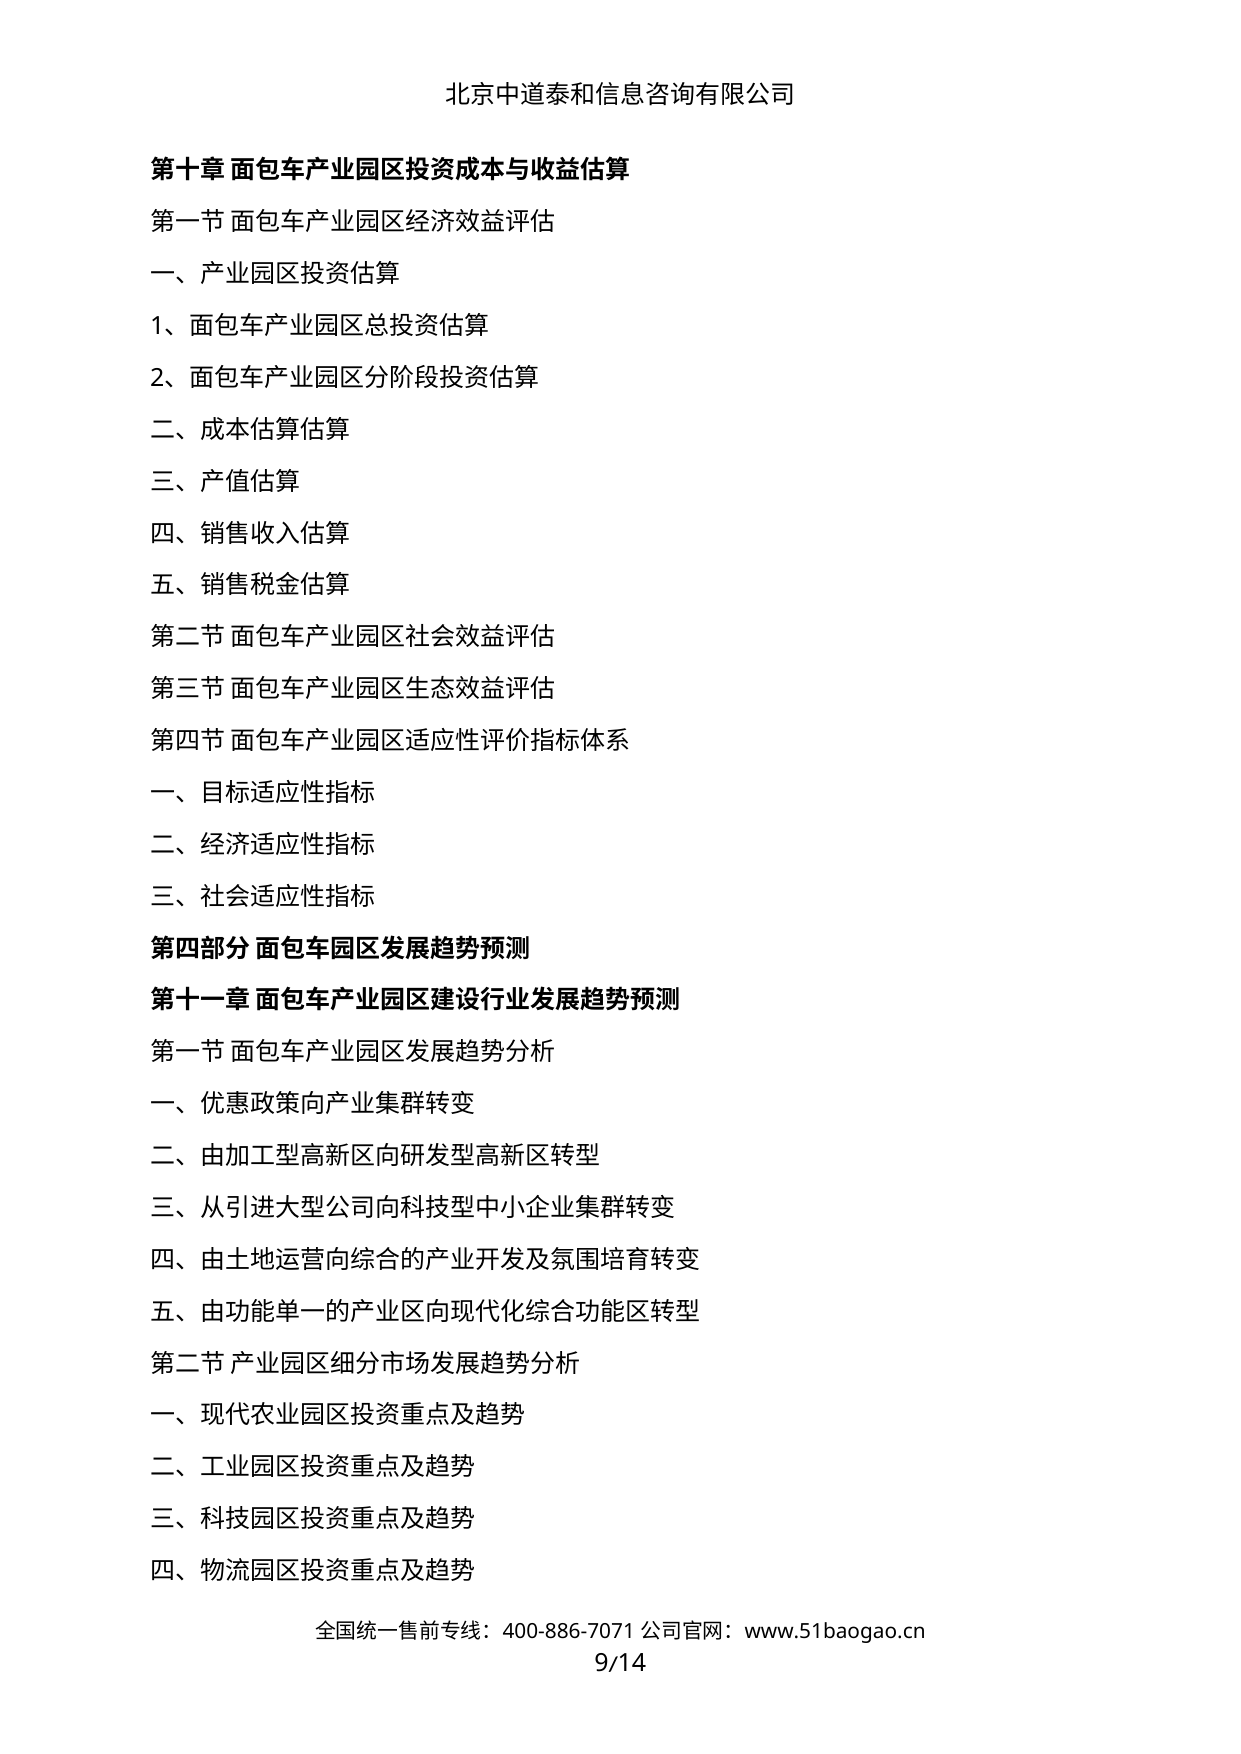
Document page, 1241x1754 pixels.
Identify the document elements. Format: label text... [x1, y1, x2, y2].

text 五、由功能单一的产业区向现代化综合功能区转型 [150, 1291, 1090, 1327]
text 第十章 面包车产业园区投资成本与收益估算 [150, 150, 1090, 186]
text 四、物流园区投资重点及趋势 [150, 1551, 1090, 1587]
text 第四节 面包车产业园区适应性评价指标体系 [150, 721, 1090, 757]
text 第三节 面包车产业园区生态效益评估 [150, 669, 1090, 705]
text 三、社会适应性指标 [150, 876, 1090, 912]
text 第十一章 面包车产业园区建设行业发展趋势预测 [150, 980, 1090, 1016]
text 三、科技园区投资重点及趋势 [150, 1499, 1090, 1535]
text 二、经济适应性指标 [150, 824, 1090, 861]
text 第二节 产业园区细分市场发展趋势分析 [150, 1343, 1090, 1379]
text 五、销售税金估算 [150, 565, 1090, 601]
text 二、工业园区投资重点及趋势 [150, 1447, 1090, 1483]
text 四、由土地运营向综合的产业开发及氛围培育转变 [150, 1239, 1090, 1276]
text 四、销售收入估算 [150, 513, 1090, 549]
text 一、产业园区投资估算 [150, 254, 1090, 290]
text 一、目标适应性指标 [150, 772, 1090, 809]
text 2、面包车产业园区分阶段投资估算 [150, 357, 1090, 394]
text 一、现代农业园区投资重点及趋势 [150, 1395, 1090, 1431]
text 第二节 面包车产业园区社会效益评估 [150, 617, 1090, 653]
text 第一节 面包车产业园区发展趋势分析 [150, 1032, 1090, 1068]
text 三、从引进大型公司向科技型中小企业集群转变 [150, 1187, 1090, 1224]
text 二、由加工型高新区向研发型高新区转型 [150, 1136, 1090, 1172]
text 一、优惠政策向产业集群转变 [150, 1084, 1090, 1120]
text 第四部分 面包车园区发展趋势预测 [150, 928, 1090, 964]
text 1、面包车产业园区总投资估算 [150, 306, 1090, 342]
text 三、产值估算 [150, 461, 1090, 497]
text 二、成本估算估算 [150, 409, 1090, 446]
text 第一节 面包车产业园区经济效益评估 [150, 202, 1090, 238]
